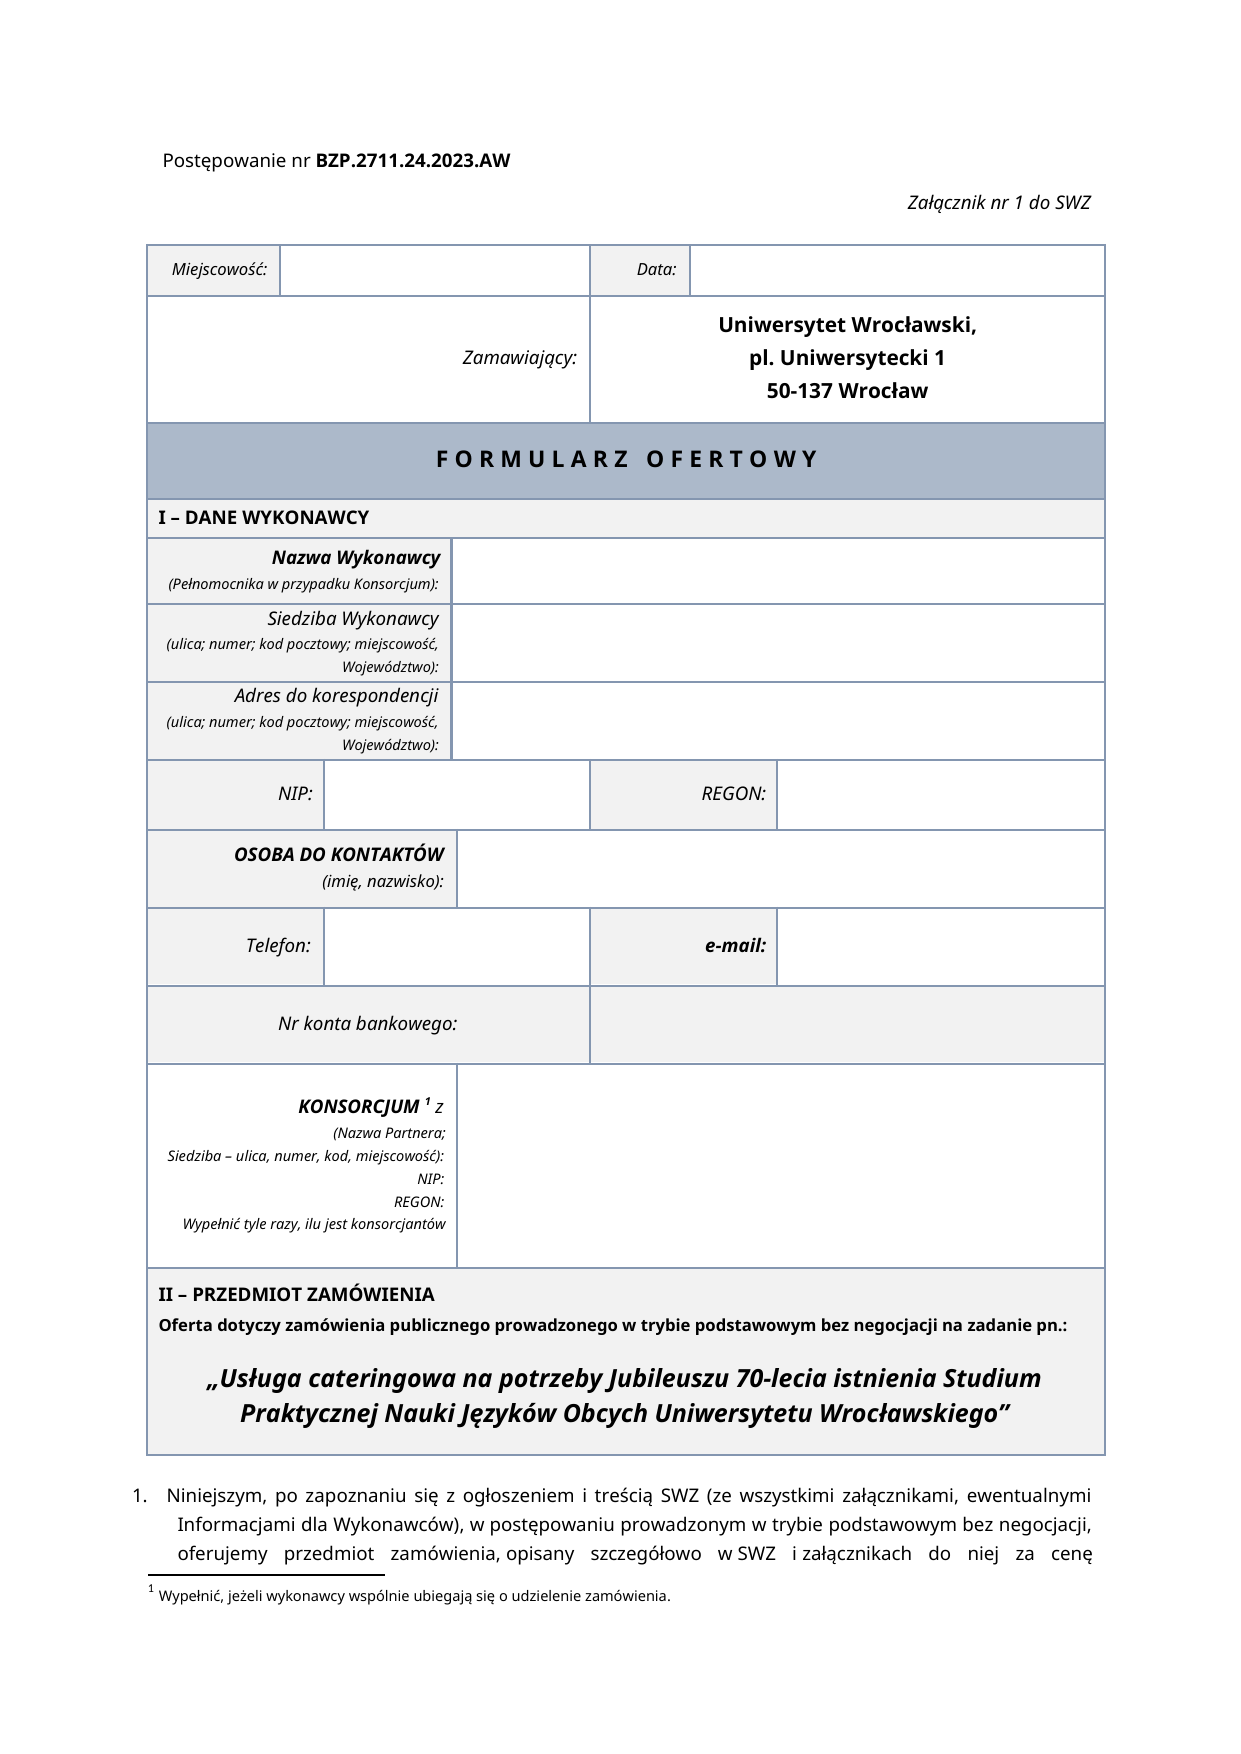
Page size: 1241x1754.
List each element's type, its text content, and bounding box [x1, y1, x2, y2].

table_cell OSOBA DO KONTAKTÓW (imię, nazwisko): [148, 831, 456, 907]
table_cell Adres do korespondencji (ulica; numer; kod pocztowy; miejscowość, Województwo): [148, 683, 450, 759]
table_header Miejscowość: [148, 246, 279, 295]
table_header [281, 246, 589, 295]
table_cell [458, 831, 1104, 907]
table_cell KONSORCJUM z (Nazwa Partnera; Siedziba – ulica, numer, kod, miejscowość): NIP: REGON: Wypełnić tyle razy, ilu jest konsorcjantów [148, 1065, 456, 1267]
table_cell II – PRZEDMIOT ZAMÓWIENIA Oferta dotyczy zamówienia publicznego prowadzonego w trybie podstawowym bez negocjacji na zadanie pn.: „Usługa cateringowa na potrzeby Jubileuszu 70-lecia istnienia Studium Praktycznej Nauki Języków Obcych Uniwersytetu Wrocławskiego” [148, 1269, 1104, 1454]
table_cell [778, 909, 1104, 984]
table_cell Nazwa Wykonawcy (Pełnomocnika w przypadku Konsorcjum): [148, 539, 450, 603]
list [148, 1482, 1093, 1566]
table_cell Zamawiający: [148, 297, 589, 422]
table_cell REGON: [591, 761, 776, 829]
table_cell [591, 987, 1104, 1062]
table_cell [325, 909, 589, 984]
table_cell FORMULARZ OFERTOWY [148, 424, 1104, 498]
text Postępowanie nr BZP.2711.24.2023.AW [148, 148, 1093, 173]
table_header Data: [591, 246, 689, 295]
table_cell [778, 761, 1104, 829]
table_cell [325, 761, 589, 829]
table_cell [458, 1065, 1104, 1267]
table_header [691, 246, 1104, 295]
table_cell Uniwersytet Wrocławski, pl. Uniwersytecki 1 50-137 Wrocław [591, 297, 1104, 422]
table_cell Nr konta bankowego: [148, 987, 589, 1062]
table_cell [453, 539, 1104, 603]
table_cell NIP: [148, 761, 323, 829]
table_cell I – DANE WYKONAWCY [148, 500, 1104, 537]
table_cell [453, 683, 1104, 759]
table_cell Siedziba Wykonawcy (ulica; numer; kod pocztowy; miejscowość, Województwo): [148, 605, 450, 681]
table_cell [453, 605, 1104, 681]
table_cell e-mail: [591, 909, 776, 984]
text Załącznik nr 1 do SWZ [764, 189, 1093, 215]
table_cell Telefon: [148, 909, 323, 984]
